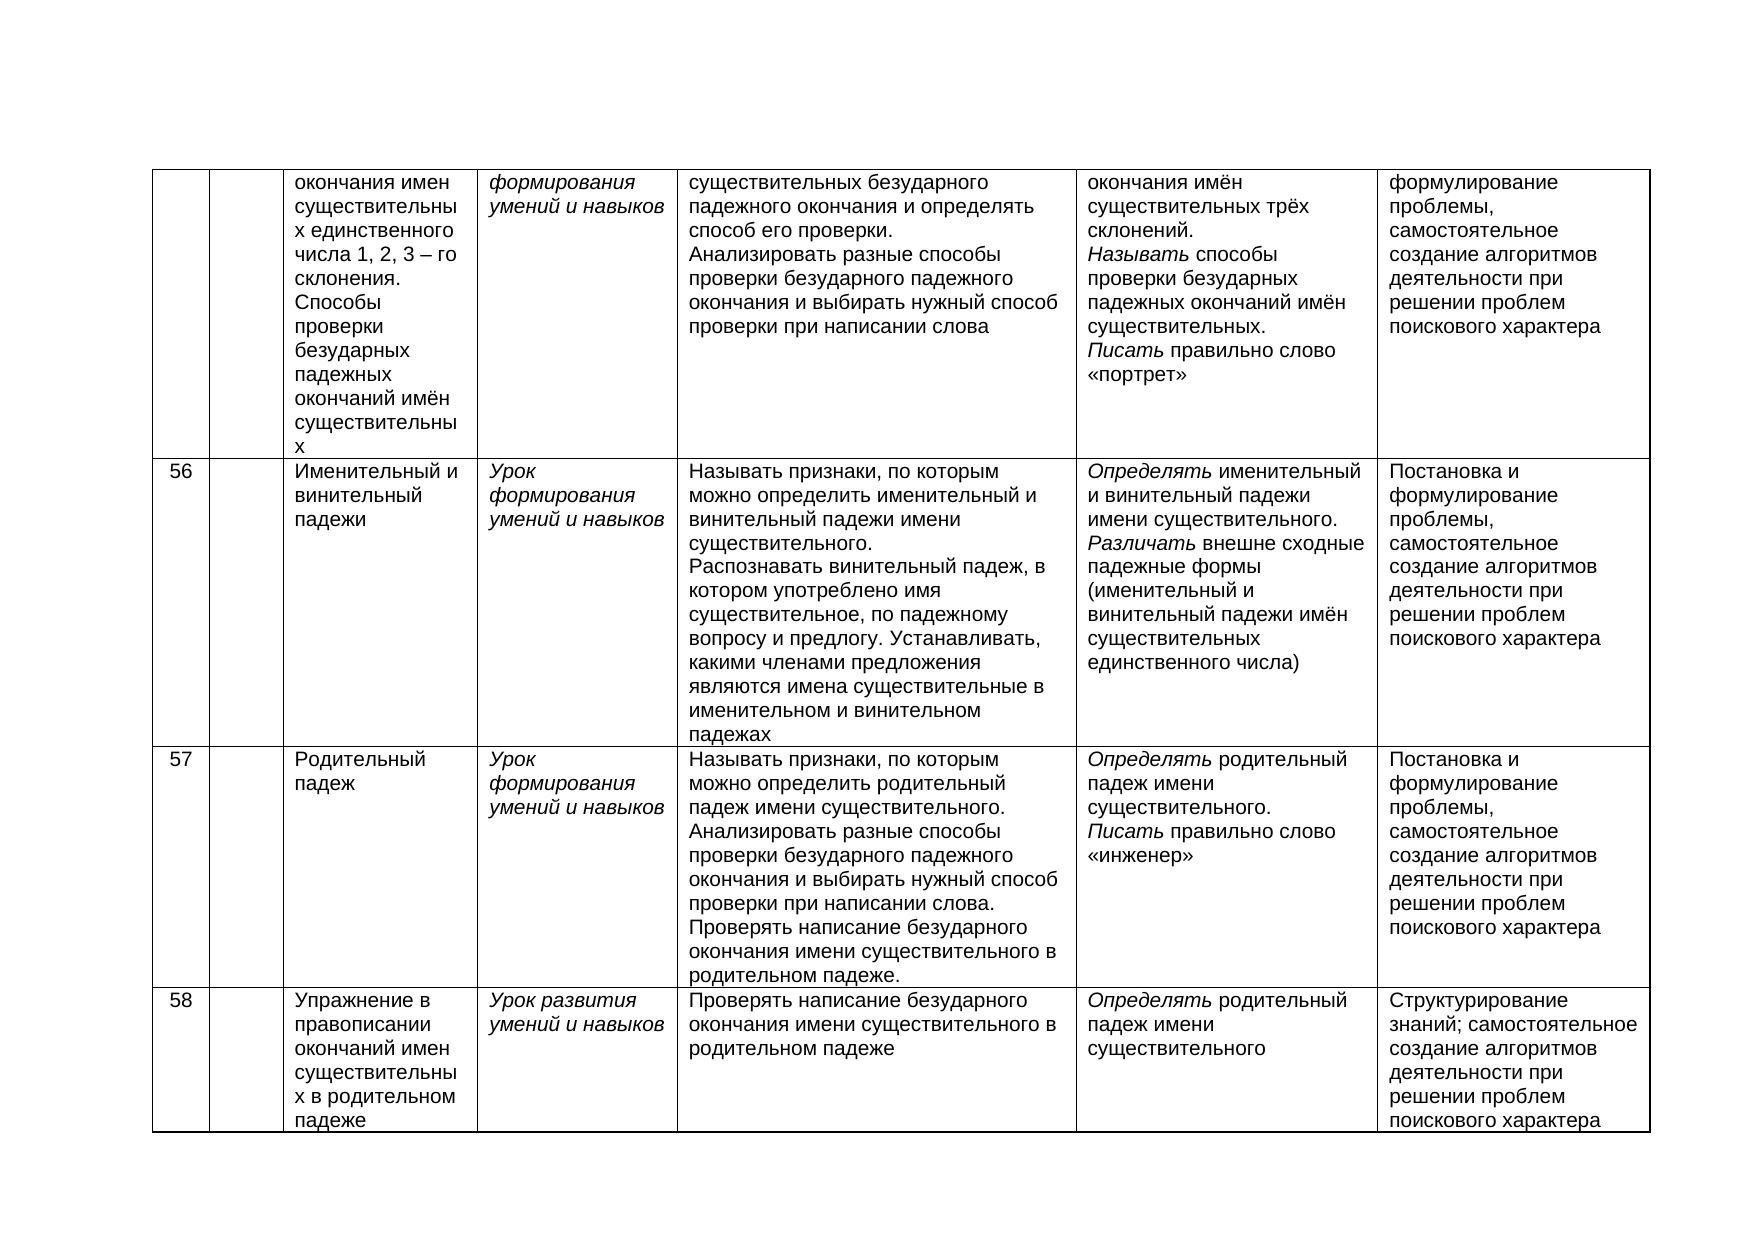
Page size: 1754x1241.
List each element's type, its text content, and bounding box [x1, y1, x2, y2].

table_cell [210, 459, 283, 746]
table_cell Родительный падеж [284, 747, 477, 987]
table_cell Называть признаки, по которым можно определить родительный падеж имени существительного. Анализировать разные способы проверки безударного падежного окончания и выбирать нужный способ проверки при написании слова. Проверять написание безударного окончания имени существительного в родительном падеже. [678, 747, 1076, 987]
table_cell Урок формирования умений и навыков [478, 459, 677, 746]
table_cell Определять родительный падеж имени существительного. Писать правильно слово «инженер» [1077, 747, 1377, 987]
table_cell 56 [153, 459, 209, 746]
table_cell Структурирование знаний; самостоятельное создание алгоритмов деятельности при решении проблем поискового характера [1378, 988, 1649, 1131]
table_cell Постановка и формулирование проблемы, самостоятельное создание алгоритмов деятельности при решении проблем поискового характера [1378, 459, 1649, 746]
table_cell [1077, 170, 1377, 457]
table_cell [284, 170, 477, 457]
table_cell Постановка и формулирование проблемы, самостоятельное создание алгоритмов деятельности при решении проблем поискового характера [1378, 747, 1649, 987]
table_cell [1378, 170, 1649, 457]
table_cell Называть признаки, по которым можно определить именительный и винительный падежи имени существительного. Распознавать винительный падеж, в котором употреблено имя существительное, по падежному вопросу и предлогу. Устанавливать, какими членами предложения являются имена существительные в именительном и винительном падежах [678, 459, 1076, 746]
table_cell Именительный и винительный падежи [284, 459, 477, 746]
table_cell Упражнение в правописании окончаний имен существительных в родительном падеже [284, 988, 477, 1131]
table_cell 55 [153, 170, 209, 457]
table_cell 57 [153, 747, 209, 987]
table_cell [210, 170, 283, 457]
table_cell Определять родительный падеж имени существительного [1077, 988, 1377, 1131]
table_cell 58 [153, 988, 209, 1131]
table_cell Урок развития умений и навыков [478, 988, 677, 1131]
table_cell [210, 988, 283, 1131]
table_cell Урок формирования умений и навыков [478, 747, 677, 987]
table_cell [678, 170, 1076, 457]
table_cell [210, 747, 283, 987]
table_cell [478, 170, 677, 457]
table_cell Проверять написание безударного окончания имени существительного в родительном падеже [678, 988, 1076, 1131]
table_cell Определять именительный и винительный падежи имени существительного. Различать внешне сходные падежные формы (именительный и винительный падежи имён существительных единственного числа) [1077, 459, 1377, 746]
